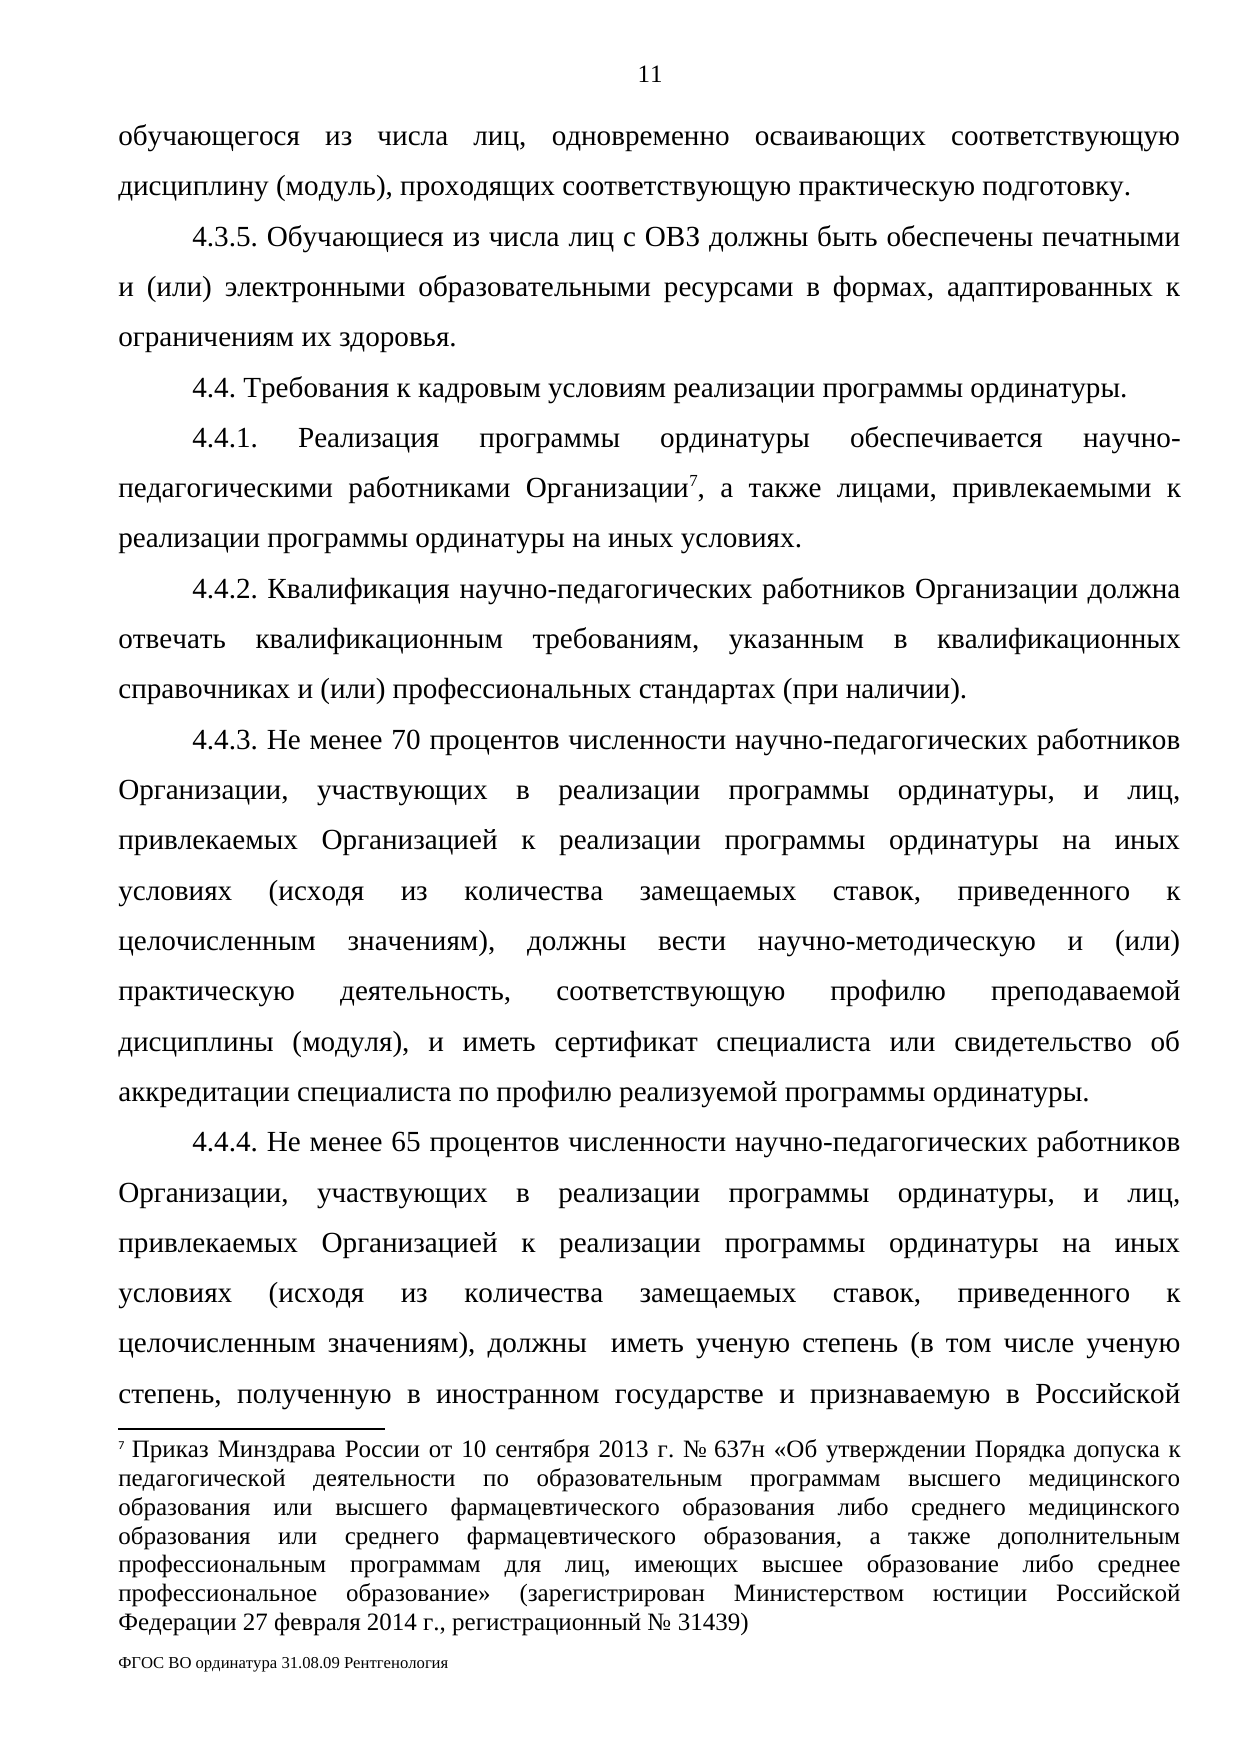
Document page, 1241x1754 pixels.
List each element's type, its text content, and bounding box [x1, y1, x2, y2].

text 4.4.2. Квалификация научно-педагогических работников Организации должна отвечать квалификационным требованиям, указанным в квалификационных справочниках и (или) профессиональных стандартах (при наличии). [118, 571, 1181, 705]
text 4.4.3. Не менее 70 процентов численности научно-педагогических работников Организации, участвующих в реализации программы ординатуры, и лиц, привлекаемых Организацией к реализации программы ординатуры на иных условиях (исходя из количества замещаемых ставок, приведенного к целочисленным значениям), должны вести научно-методическую и (или) практическую деятельность, соответствующую профилю преподаваемой дисциплины (модуля), и иметь сертификат специалиста или свидетельство об аккредитации специалиста по профилю реализуемой программы ординатуры. [118, 722, 1181, 1108]
text 4.3.5. Обучающиеся из числа лиц с ОВЗ должны быть обеспечены печатными и (или) электронными образовательными ресурсами в формах, адаптированных к ограничениям их здоровья. [118, 219, 1181, 353]
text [118, 1124, 1181, 1409]
text 4.4. Требования к кадровым условиям реализации программы ординатуры. [118, 370, 1181, 403]
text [118, 118, 1181, 202]
text 4.4.1. Реализация программы ординатуры обеспечивается научно-педагогическими работниками Организации, а также лицами, привлекаемыми к реализации программы ординатуры на иных условиях. [118, 420, 1181, 554]
